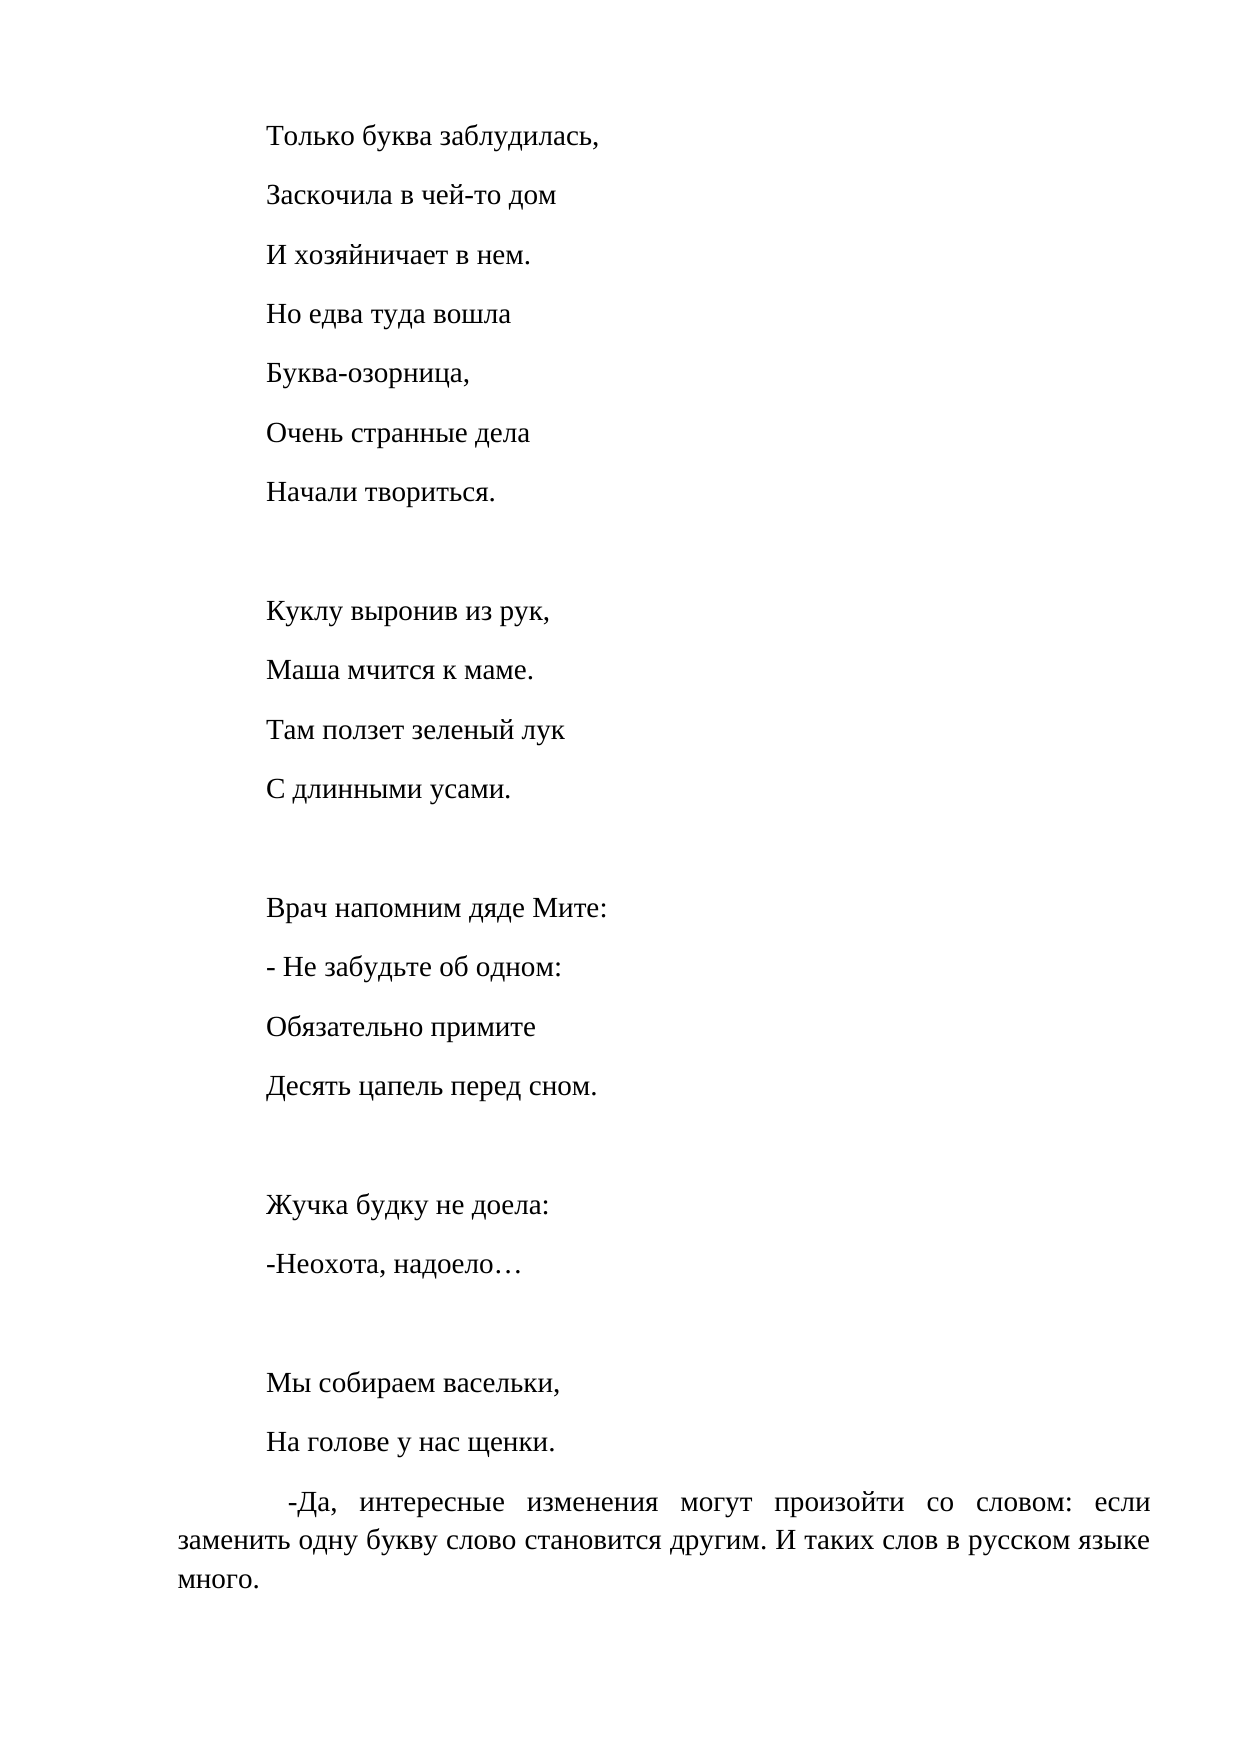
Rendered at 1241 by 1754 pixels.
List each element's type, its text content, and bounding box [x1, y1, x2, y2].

text Там ползет зеленый лук [177, 712, 1152, 745]
text -Неохота, надоело… [177, 1246, 1152, 1280]
text И хозяйничает в нем. [177, 237, 1152, 270]
text Но едва туда вошла [177, 296, 1152, 330]
text Обязательно примите [177, 1009, 1152, 1042]
text Мы собираем васельки, [177, 1365, 1152, 1398]
text Жучка будку не доела: [177, 1187, 1152, 1220]
text -Да, интересные изменения могут произойти со словом: если заменить одну букву слово становится другим. И таких слов в русском языке много. [177, 1484, 1152, 1594]
text Начали твориться. [177, 474, 1152, 508]
text Куклу выронив из рук, [177, 593, 1152, 627]
text С длинными усами. [177, 771, 1152, 805]
text - Не забудьте об одном: [177, 949, 1152, 983]
text Врач напомним дяде Мите: [177, 890, 1152, 923]
text На голове у нас щенки. [177, 1424, 1152, 1458]
text Заскочила в чей-то дом [177, 177, 1152, 211]
text Маша мчится к маме. [177, 652, 1152, 686]
text Десять цапель перед сном. [177, 1068, 1152, 1102]
text Очень странные дела [177, 415, 1152, 448]
text Буква-озорница, [177, 356, 1152, 389]
text Только буква заблудилась, [177, 118, 1152, 152]
